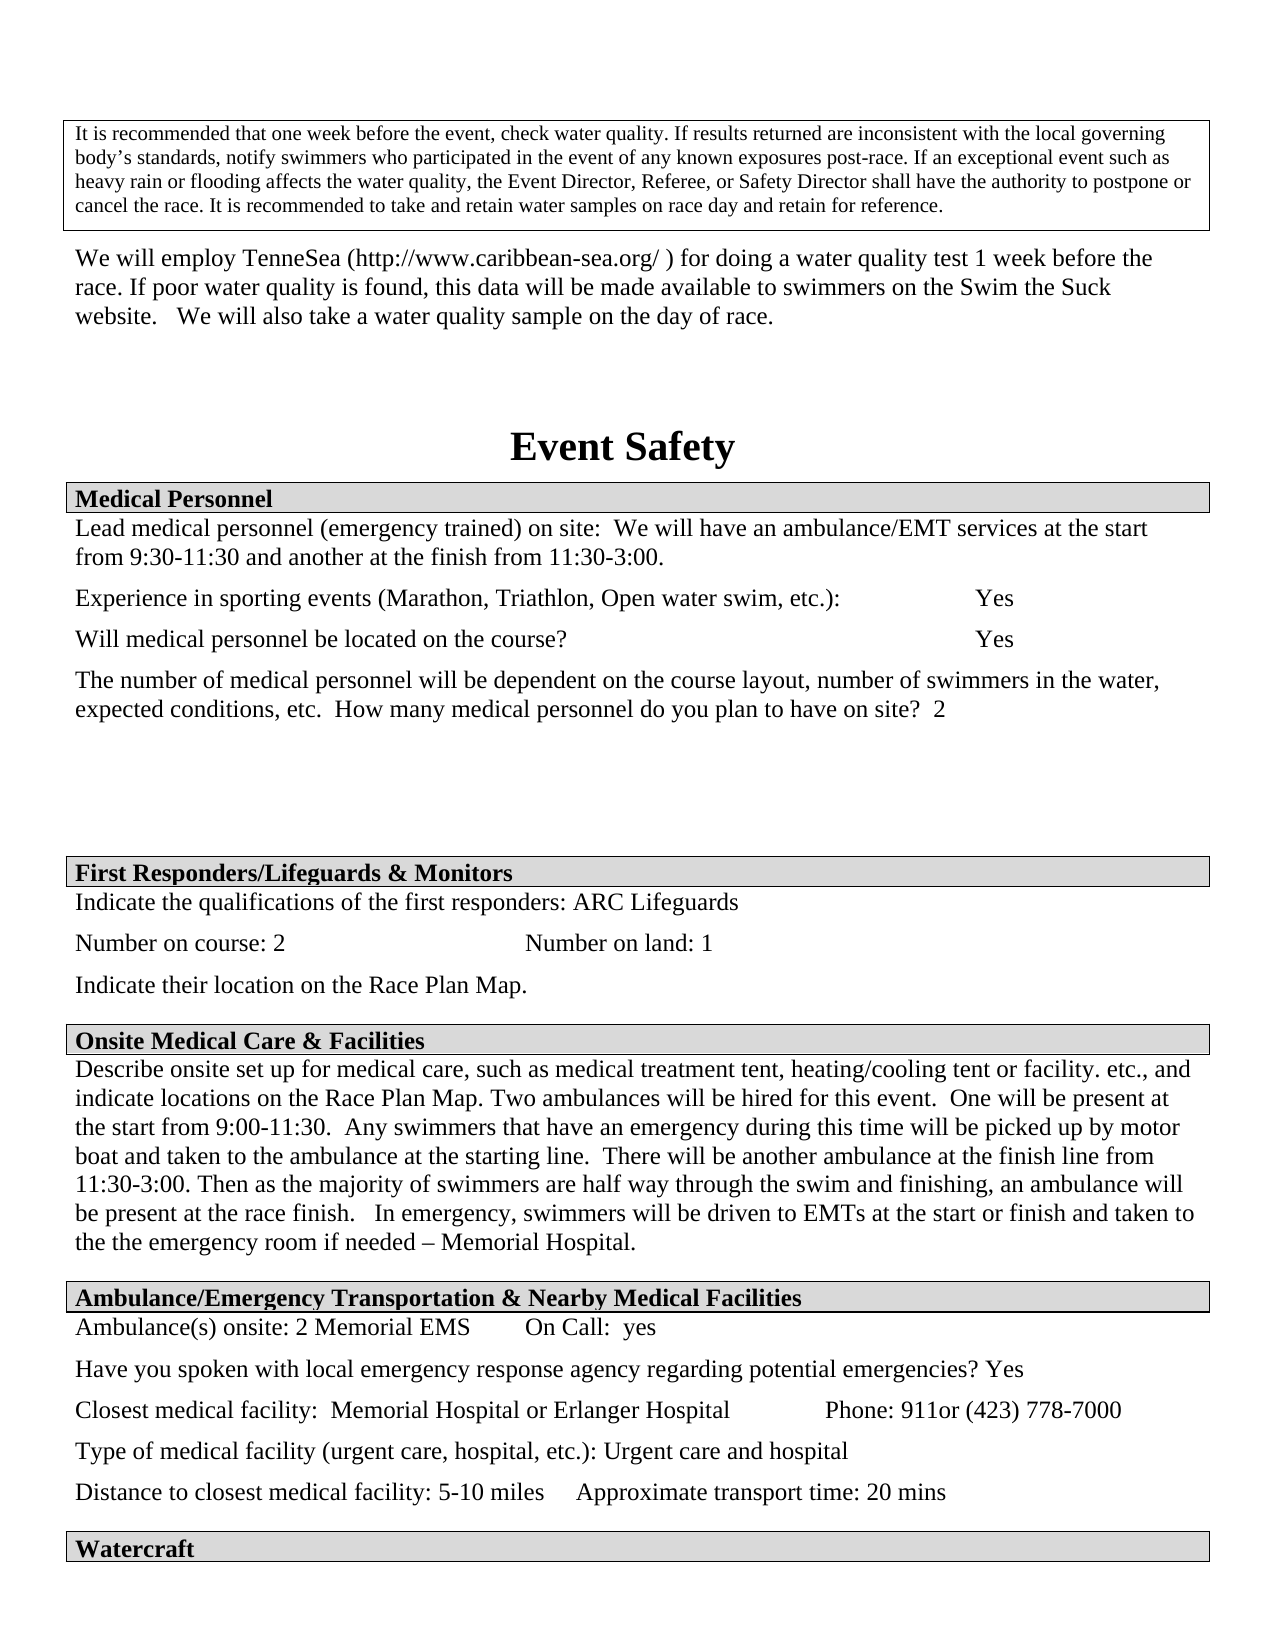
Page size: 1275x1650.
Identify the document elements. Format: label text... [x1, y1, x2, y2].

text Describe onsite set up for medical care, such as medical treatment tent, heating/cooling tent or facility. etc., and indicate locations on the Race Plan Map. [75, 1055, 1200, 1256]
text The number of medical personnel will be dependent on the course layout, number of swimmers in the water, [75, 666, 1200, 694]
text Lead medical personnel (emergency trained) on site: We will have an ambulance/EMT services at the start from 9:30-11:30 and another at the finish from 11:30-3:00. [75, 513, 1200, 571]
table_cell It is recommended that one week before the event, check water quality. If results returned are inconsistent with the local governing body’s standards, notify swimmers who participated in the event of any known exposures post-race. If an exceptional event such as heavy rain or flooding affects the water quality, the Event Director, Referee, or Safety Director shall have the authority to postpone or cancel the race. It is recommended to take and retain water samples on race day and retain for reference. [64, 121, 1209, 230]
text Ambulance(s) onsite2 Memorial EMS On Call: [75, 1313, 1200, 1341]
text Will medical personnel be located on the course? [75, 624, 1200, 653]
table_header First Responders/Lifeguards & Monitors [67, 857, 1209, 886]
text Distance to closest medical facility: Approximate transport time: [75, 1477, 1200, 1506]
table_header Onsite Medical Care & Facilities [67, 1025, 1209, 1053]
text Number on course: Number on land: [75, 928, 1200, 957]
subtitle Event Safety [45, 422, 1200, 469]
table_header Watercraft [67, 1532, 1209, 1561]
text Indicate their location on the Race Plan Map. [75, 970, 1200, 998]
text Experience in sporting events (Marathon, Triathlon, Open water swim, etc.): [75, 583, 1200, 612]
text Indicate the qualifications of the first responders: [75, 887, 1200, 916]
text Type of medical facility (urgent care, hospital, etc.): [75, 1436, 1200, 1465]
table_header Medical Personnel [67, 483, 1209, 512]
text expected conditions, etc. How many medical personnel do you plan to have on site? [75, 694, 1200, 723]
text Have you spoken with local emergency response agency regarding potential emergencies? [75, 1354, 1200, 1382]
text Closest medical facility: Phone: [75, 1395, 1200, 1424]
table_header Ambulance/Emergency Transportation & Nearby Medical Facilities [67, 1282, 1209, 1311]
